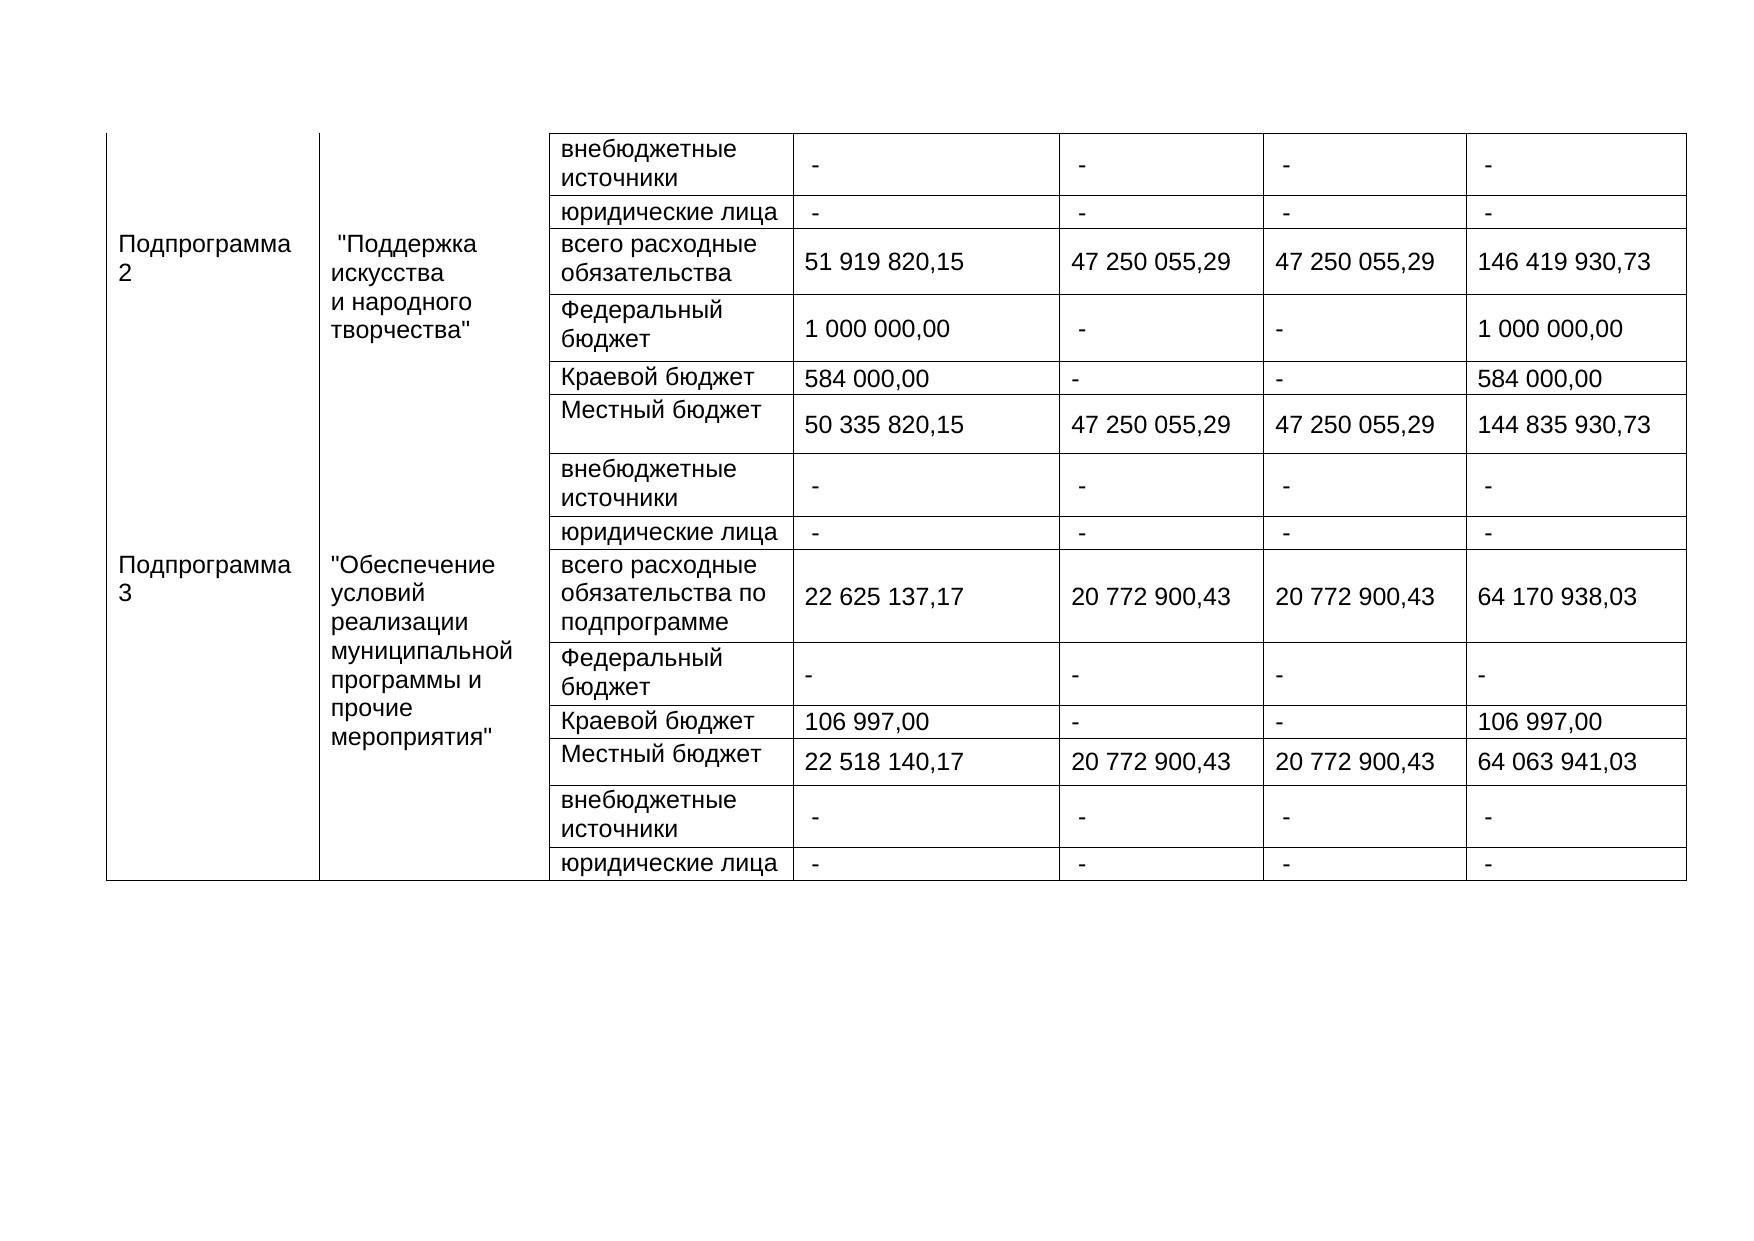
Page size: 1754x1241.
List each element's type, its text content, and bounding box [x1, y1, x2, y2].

table_cell - [794, 848, 1059, 880]
table_cell - [794, 786, 1059, 847]
table_cell 22 518 140,17 [794, 739, 1059, 784]
table_cell Подпрограмма 2 [107, 228, 319, 548]
table_cell внебюджетные источники [550, 786, 793, 847]
table_cell юридические лица [550, 517, 793, 548]
table_cell юридические лица [550, 848, 793, 880]
table_cell "Обеспечение условий реализации муниципальной программы и прочие мероприятия" [320, 549, 549, 880]
table_cell 20 772 900,43 [1060, 550, 1263, 642]
table_cell - [1060, 706, 1263, 738]
table_cell Федеральный бюджет [550, 295, 793, 361]
table_cell - [1060, 786, 1263, 847]
table_cell - [1264, 454, 1466, 516]
table_cell внебюджетные источники [550, 134, 793, 195]
table_cell - [1467, 454, 1686, 516]
table_cell 47 250 055,29 [1264, 395, 1466, 453]
table_cell - [1467, 134, 1686, 195]
table_cell - [1467, 517, 1686, 548]
table_cell - [1264, 706, 1466, 738]
table_cell Местный бюджет [550, 739, 793, 784]
table_cell - [1060, 454, 1263, 516]
table_cell - [794, 517, 1059, 548]
table_cell 1 000 000,00 [1467, 295, 1686, 361]
table_cell всего расходные обязательства [550, 229, 793, 294]
table_cell 64 170 938,03 [1467, 550, 1686, 642]
table_cell 47 250 055,29 [1060, 229, 1263, 294]
table_cell 47 250 055,29 [1264, 229, 1466, 294]
table_cell 146 419 930,73 [1467, 229, 1686, 294]
table_cell - [1264, 517, 1466, 548]
table_cell - [1060, 134, 1263, 195]
table_cell 106 997,00 [1467, 706, 1686, 738]
table_cell - [1060, 517, 1263, 548]
table_cell - [794, 134, 1059, 195]
table_cell - [1264, 295, 1466, 361]
table_cell юридические лица [550, 196, 793, 228]
table_cell - [1264, 643, 1466, 705]
table_cell - [1060, 295, 1263, 361]
table_cell 20 772 900,43 [1264, 550, 1466, 642]
table_cell 50 335 820,15 [794, 395, 1059, 453]
table_cell - [1467, 643, 1686, 705]
table_cell - [1264, 786, 1466, 847]
table_cell - [1264, 848, 1466, 880]
table_cell Местный бюджет [550, 395, 793, 453]
table_cell всего расходные обязательства по подпрограмме [550, 550, 793, 642]
table_cell - [1264, 362, 1466, 394]
table_cell - [1467, 848, 1686, 880]
table_cell - [794, 454, 1059, 516]
table_cell 64 063 941,03 [1467, 739, 1686, 784]
table_cell 584 000,00 [794, 362, 1059, 394]
table_cell 22 625 137,17 [794, 550, 1059, 642]
table_cell - [1060, 196, 1263, 228]
table_cell Краевой бюджет [550, 362, 793, 394]
table_cell - [1264, 134, 1466, 195]
table_cell "Поддержка искусства и народного творчества" [320, 228, 549, 548]
table_cell 1 000 000,00 [794, 295, 1059, 361]
table_cell 20 772 900,43 [1060, 739, 1263, 784]
table_cell 47 250 055,29 [1060, 395, 1263, 453]
table_cell - [1467, 786, 1686, 847]
table_cell Краевой бюджет [550, 706, 793, 738]
table_cell 51 919 820,15 [794, 229, 1059, 294]
table_cell - [1060, 643, 1263, 705]
table_cell внебюджетные источники [550, 454, 793, 516]
table_cell Подпрограмма 3 [107, 549, 319, 880]
table_cell - [794, 196, 1059, 228]
table_cell 106 997,00 [794, 706, 1059, 738]
table_cell - [1060, 362, 1263, 394]
table_cell Федеральный бюджет [550, 643, 793, 705]
table_cell 144 835 930,73 [1467, 395, 1686, 453]
table_cell - [1467, 196, 1686, 228]
table_cell - [1264, 196, 1466, 228]
table_cell - [794, 643, 1059, 705]
table_cell - [1060, 848, 1263, 880]
table_cell 20 772 900,43 [1264, 739, 1466, 784]
table_cell 584 000,00 [1467, 362, 1686, 394]
